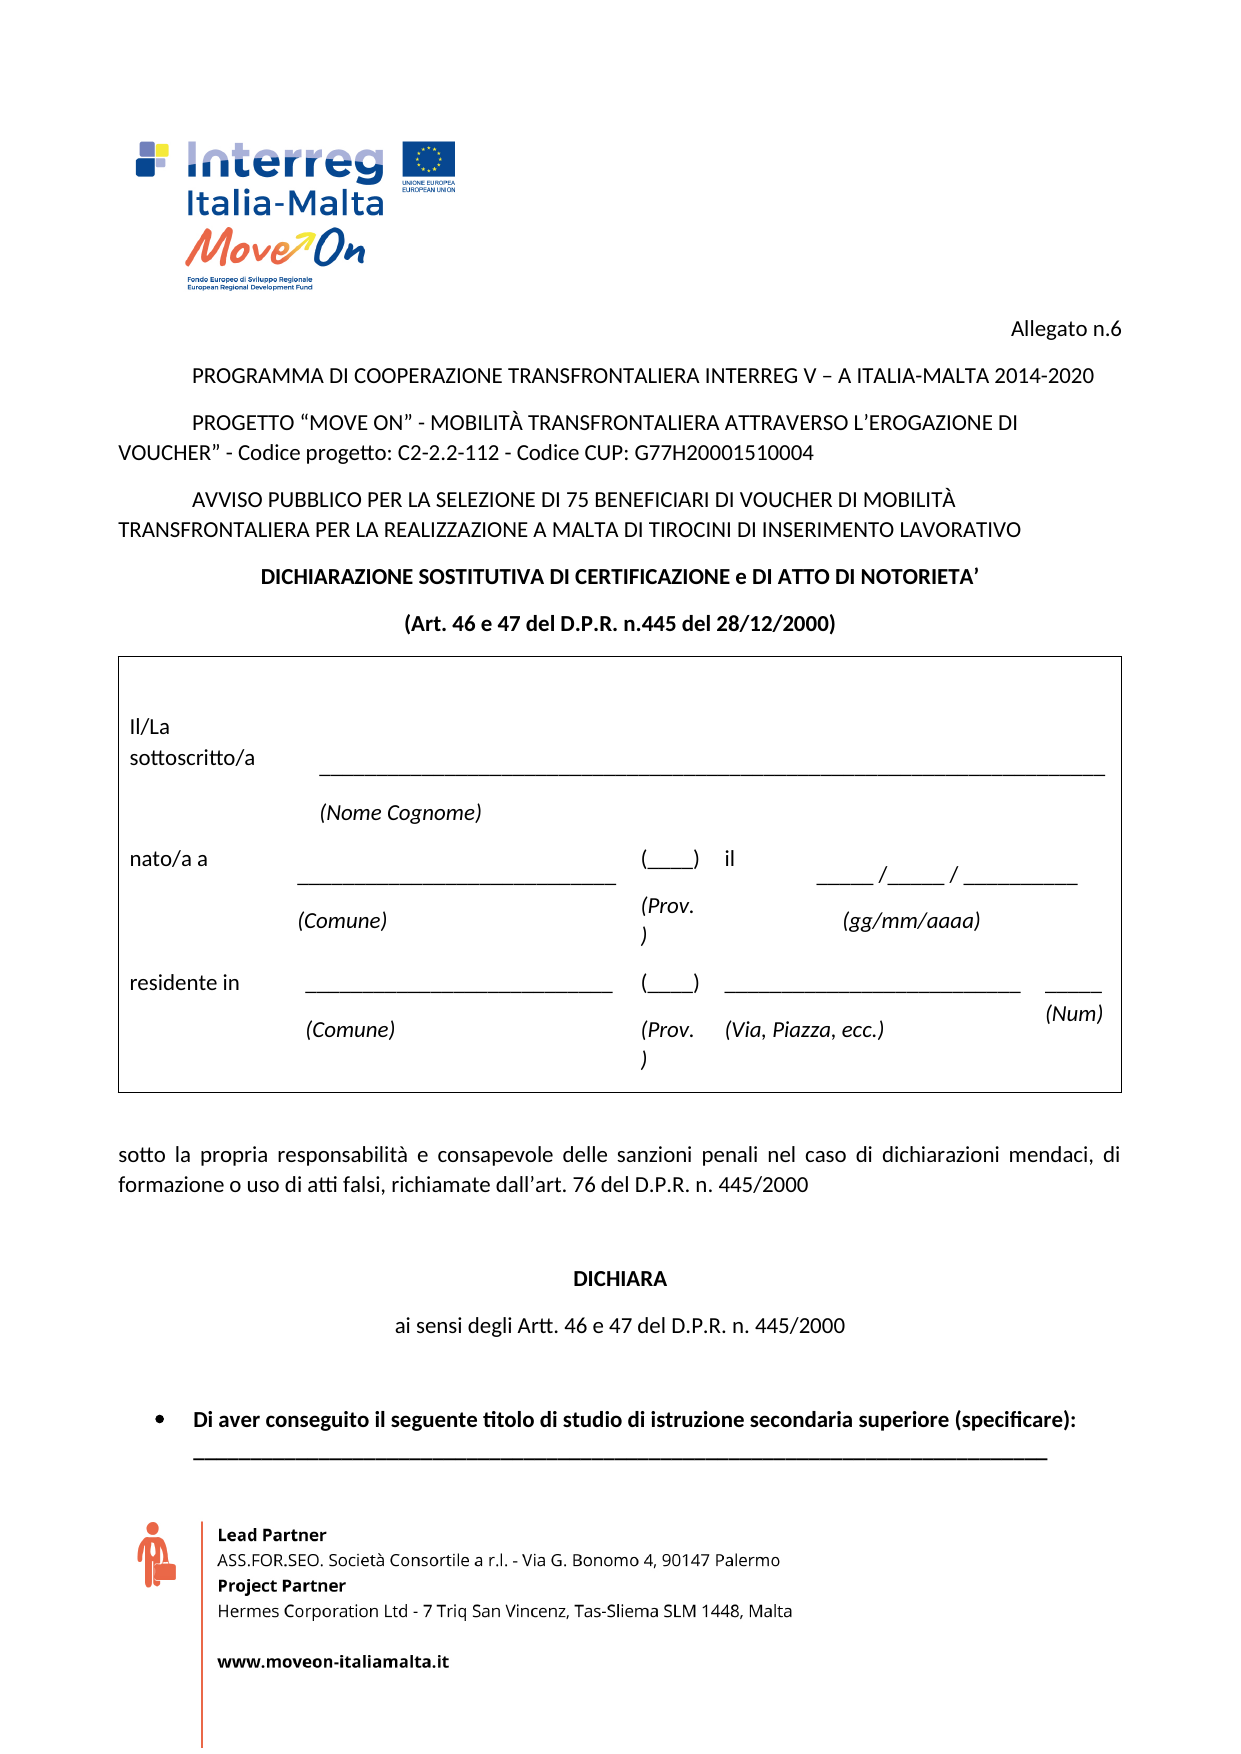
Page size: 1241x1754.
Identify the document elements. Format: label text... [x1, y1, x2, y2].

table_cell (____) (Prov.) [629, 969, 713, 1092]
table_header Il/La sottoscritto/a [119, 657, 308, 844]
table_cell _____ (Num) [1034, 969, 1121, 1092]
table_cell residente in [119, 969, 294, 1092]
text PROGRAMMA DI COOPERAZIONE TRANSFRONTALIERA INTERREG V – A ITALIA-MALTA 2014-2020 [118, 361, 1122, 389]
table_cell (____) (Prov.) [629, 845, 713, 968]
text DICHIARA [118, 1264, 1122, 1292]
picture [0, 1475, 1241, 1754]
text sotto la propria responsabilità e consapevole delle sanzioni penali nel caso di dichiarazioni mendaci, di formazione o uso di atti falsi, richiamate dall’art. 76 del D.P.R. n. 445/2000 [118, 1140, 1122, 1198]
table_header _____________________________________________________________________ (Nome Cognome) [308, 657, 1121, 844]
text ai sensi degli Artt. 46 e 47 del D.P.R. n. 445/2000 [118, 1311, 1122, 1339]
text Allegato n.6 [118, 315, 1122, 342]
table_cell ___________________________ (Comune) [294, 969, 629, 1092]
picture [0, 0, 1240, 315]
text (Art. 46 e 47 del D.P.R. n.445 del 28/12/2000) [118, 609, 1122, 637]
table_cell ____________________________ (Comune) [286, 845, 629, 968]
text AVVISO PUBBLICO PER LA SELEZIONE DI 75 BENEFICIARI DI VOUCHER DI MOBILITÀ TRANSFRONTALIERA PER LA REALIZZAZIONE A MALTA DI TIROCINI DI INSERIMENTO LAVORATIVO [118, 485, 1122, 543]
table_cell _____ /_____ / __________ (gg/mm/aaaa) [805, 845, 1121, 968]
list ___________________________________________________________________________ [193, 1435, 1122, 1463]
table_cell nato/a a [119, 845, 286, 968]
text PROGETTO “MOVE ON” - MOBILITÀ TRANSFRONTALIERA ATTRAVERSO L’EROGAZIONE DI VOUCHER” - Codice progetto: C2-2.2-112 - Codice CUP: G77H20001510004 [118, 408, 1122, 466]
table_cell __________________________ (Via, Piazza, ecc.) [713, 969, 1033, 1092]
text DICHIARAZIONE SOSTITUTIVA DI CERTIFICAZIONE e DI ATTO DI NOTORIETA’ [118, 562, 1122, 590]
table_cell il [713, 845, 805, 968]
list Di aver conseguito il seguente titolo di studio di istruzione secondaria superiore (specificare): [156, 1405, 1122, 1433]
